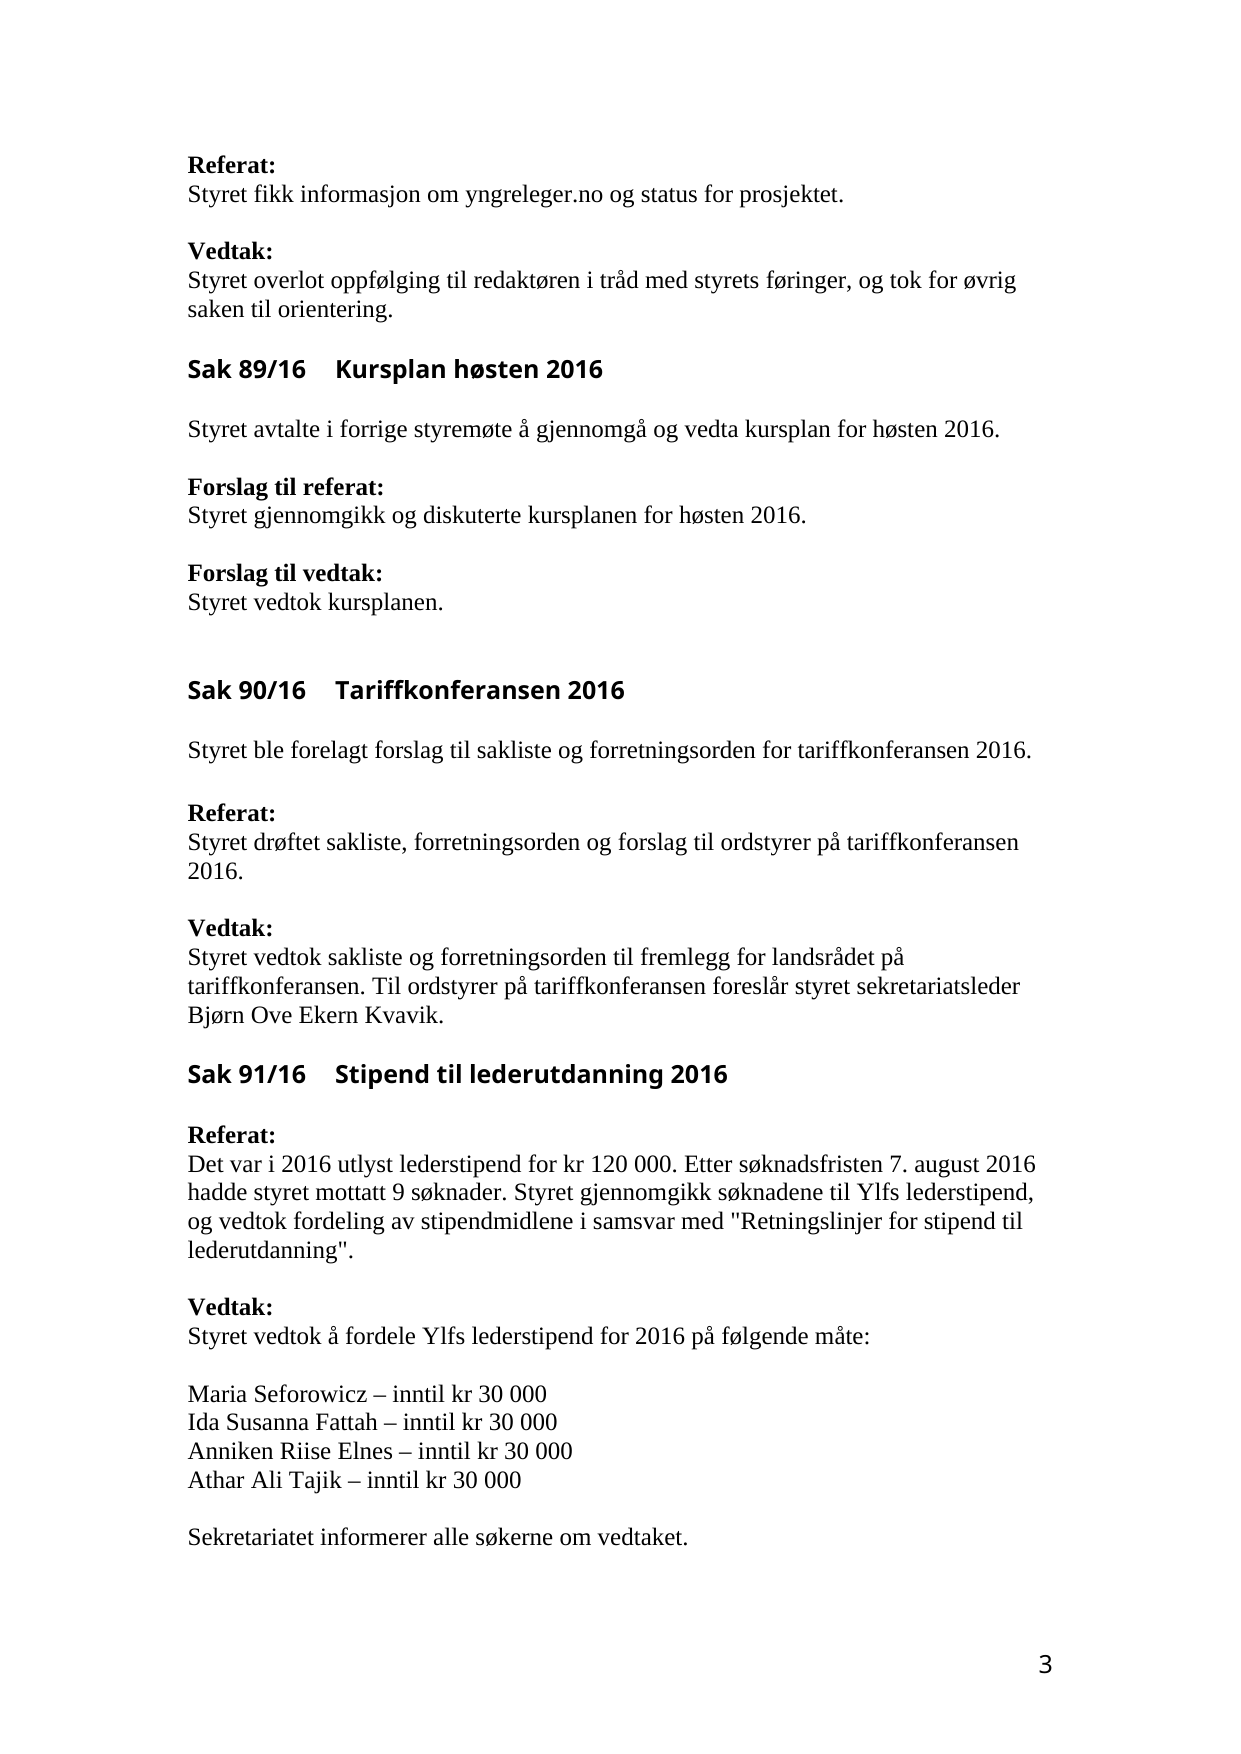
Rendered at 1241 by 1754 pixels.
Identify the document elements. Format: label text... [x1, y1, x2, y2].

text Forslag til referat: [187, 472, 1053, 500]
text Styret vedtok å fordele Ylfs lederstipend for 2016 på følgende måte: [187, 1321, 1053, 1350]
text Forslag til vedtak: [187, 558, 1053, 587]
text Styret avtalte i forrige styremøte å gjennomgå og vedta kursplan for høsten 2016. [187, 414, 1053, 443]
text Vedtak: [187, 1292, 1053, 1321]
text Styret drøftet sakliste, forretningsorden og forslag til ordstyrer på tariffkonferansen 2016. [187, 827, 1053, 885]
text Sekretariatet informerer alle søkerne om vedtaket. [187, 1522, 1053, 1551]
text Athar Ali Tajik – inntil kr 30 000 [187, 1465, 1053, 1494]
text Styret fikk informasjon om yngreleger.no og status for prosjektet. [187, 179, 1053, 207]
subtitle Sak 90/16 Tariffkonferansen 2016 [187, 673, 1053, 707]
text Styret gjennomgikk og diskuterte kursplanen for høsten 2016. [187, 500, 1053, 529]
text Styret ble forelagt forslag til sakliste og forretningsorden for tariffkonferansen 2016. [187, 736, 1053, 764]
text Referat: [187, 798, 1053, 827]
text Maria Seforowicz – inntil kr 30 000 [187, 1379, 1053, 1407]
text Referat: [187, 1120, 1053, 1149]
text Ida Susanna Fattah – inntil kr 30 000 [187, 1407, 1053, 1436]
text Anniken Riise Elnes – inntil kr 30 000 [187, 1436, 1053, 1465]
text Det var i 2016 utlyst lederstipend for kr 120 000. Etter søknadsfristen 7. august 2016 hadde styret mottatt 9 søknader. Styret gjennomgikk søknadene til Ylfs lederstipend, og vedtok fordeling av stipendmidlene i samsvar med "Retningslinjer for stipend til lederutdanning". [187, 1149, 1053, 1264]
text Vedtak: [187, 913, 1053, 942]
text Styret vedtok kursplanen. [187, 587, 1053, 615]
text Styret overlot oppfølging til redaktøren i tråd med styrets føringer, og tok for øvrig saken til orientering. [187, 265, 1053, 322]
text Referat: [187, 150, 1053, 179]
subtitle Sak 89/16 Kursplan høsten 2016 [187, 351, 1053, 385]
text Styret vedtok sakliste og forretningsorden til fremlegg for landsrådet på tariffkonferansen. Til ordstyrer på tariffkonferansen foreslår styret sekretariatsleder Bjørn Ove Ekern Kvavik. [187, 942, 1053, 1028]
subtitle Sak 91/16 Stipend til lederutdanning 2016 [187, 1057, 1053, 1091]
text Vedtak: [187, 236, 1053, 265]
